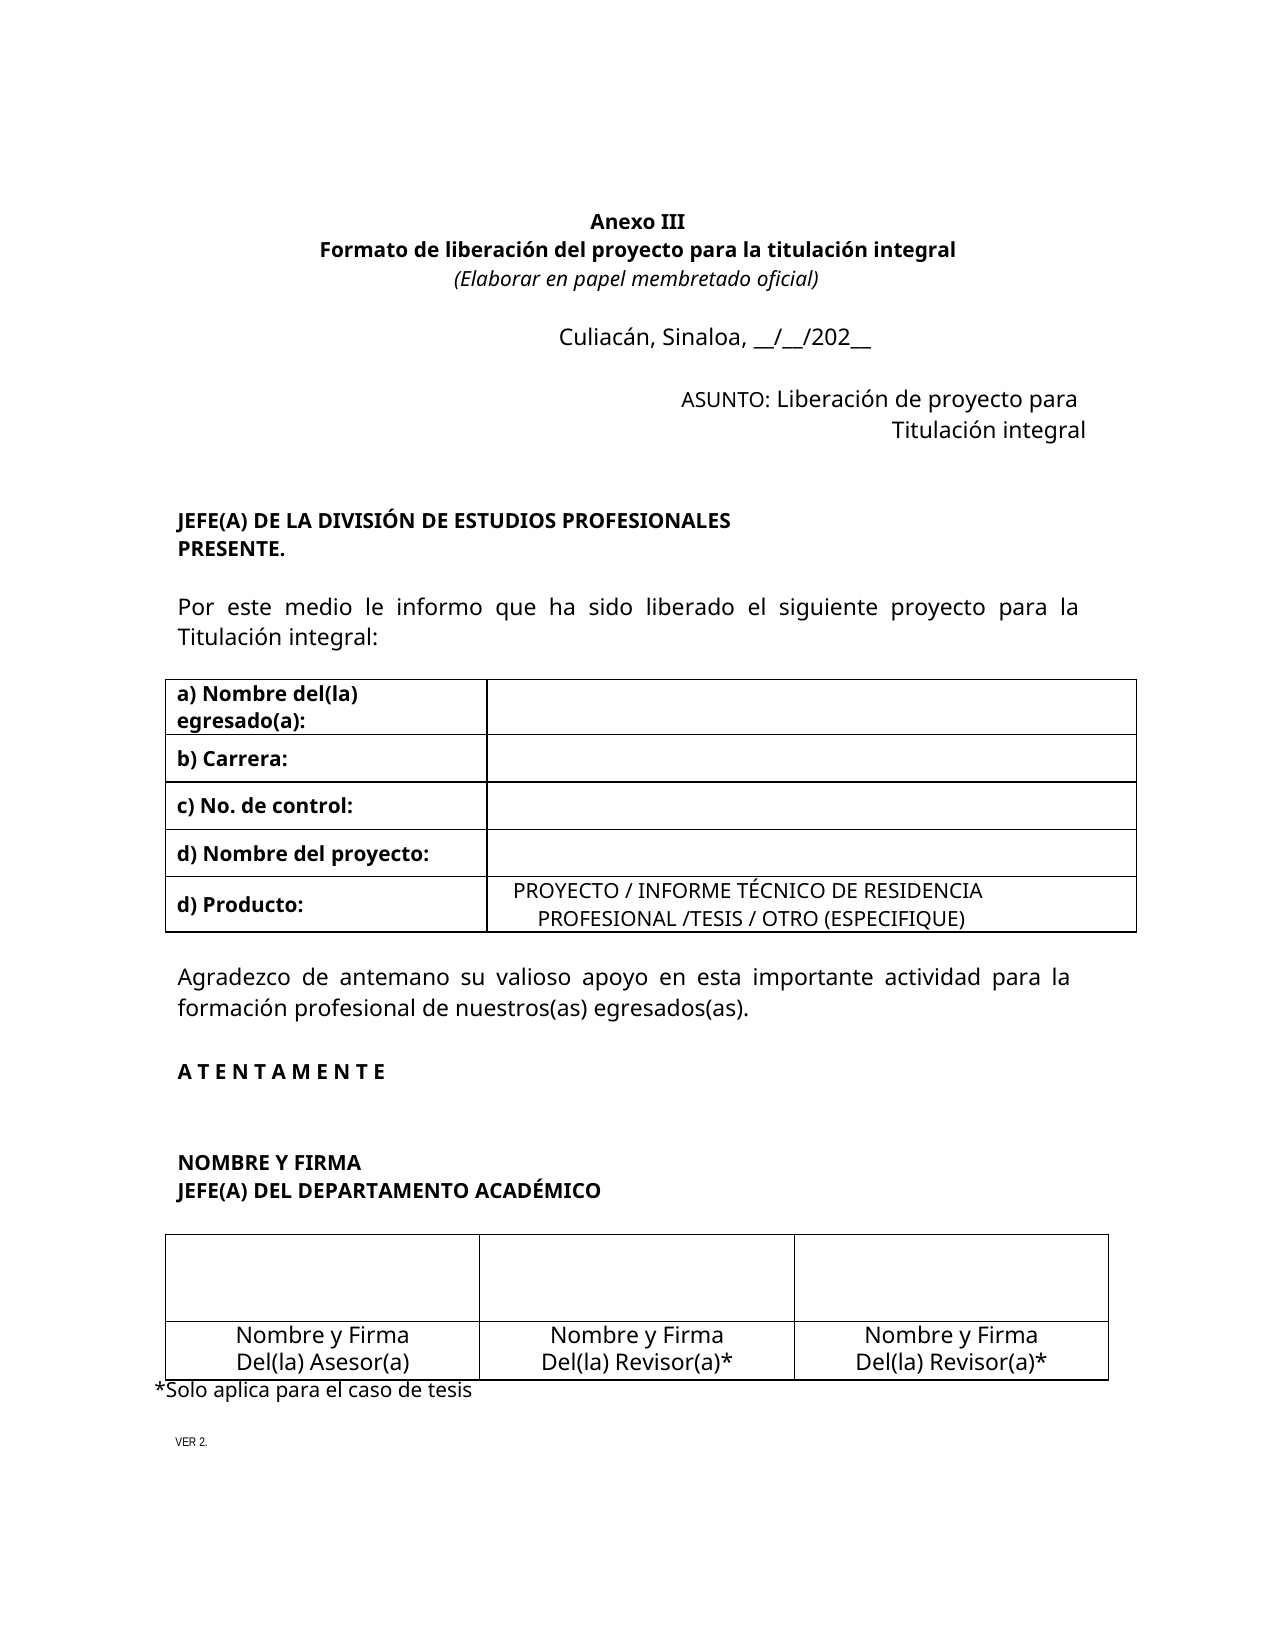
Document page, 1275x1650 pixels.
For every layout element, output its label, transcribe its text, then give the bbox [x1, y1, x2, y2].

table_cell Nombre y Firma Del(la) Asesor(a) [166, 1322, 479, 1379]
table_header [795, 1235, 1108, 1321]
table_cell [488, 735, 1136, 781]
table_cell b) Carrera: [166, 735, 486, 781]
table_cell Nombre y Firma Del(la) Revisor(a)* [480, 1322, 794, 1379]
table_cell c) No. de control: [166, 783, 486, 829]
text Anexo III [273, 207, 1002, 235]
text Titulación integral: [177, 623, 1148, 650]
table_header a) Nombre del(la) egresado(a): [166, 680, 486, 734]
text A T E N T A M E N T E [177, 1057, 1148, 1086]
text Culiacán, Sinaloa, __/__/202__ [457, 321, 1102, 352]
table_cell d) Producto: [166, 877, 486, 931]
text Por este medio le informo que ha sido liberado el siguiente proyecto para la [177, 591, 1148, 623]
table_cell [488, 830, 1136, 876]
text Titulación integral [154, 414, 1102, 446]
table_header [166, 1235, 479, 1321]
table_cell PROYECTO / INFORME TÉCNICO DE RESIDENCIA PROFESIONAL /TESIS / OTRO (ESPECIFIQUE) [488, 877, 1136, 931]
table_cell [488, 783, 1136, 829]
text Agradezco de antemano su valioso apoyo en esta importante actividad para la formación profesional de nuestros(as) egresados(as). [177, 961, 1102, 1023]
text JEFE(A) DE LA DIVISIÓN DE ESTUDIOS PROFESIONALES [177, 506, 840, 534]
text *Solo aplica para el caso de tesis [154, 1381, 1148, 1401]
text (Elaborar en papel membretado oficial) [417, 264, 857, 292]
table_cell d) Nombre del proyecto: [166, 830, 486, 876]
text NOMBRE Y FIRMA [177, 1148, 1148, 1177]
text Formato de liberación del proyecto para la titulación integral [273, 235, 1002, 264]
table_header [488, 680, 1136, 734]
table_header [480, 1235, 794, 1321]
text PRESENTE. [177, 534, 840, 563]
table_cell Nombre y Firma Del(la) Revisor(a)* [795, 1322, 1108, 1379]
text ASUNTO: Liberación de proyecto para [154, 383, 1102, 414]
text JEFE(A) DEL DEPARTAMENTO ACADÉMICO [177, 1177, 1148, 1205]
